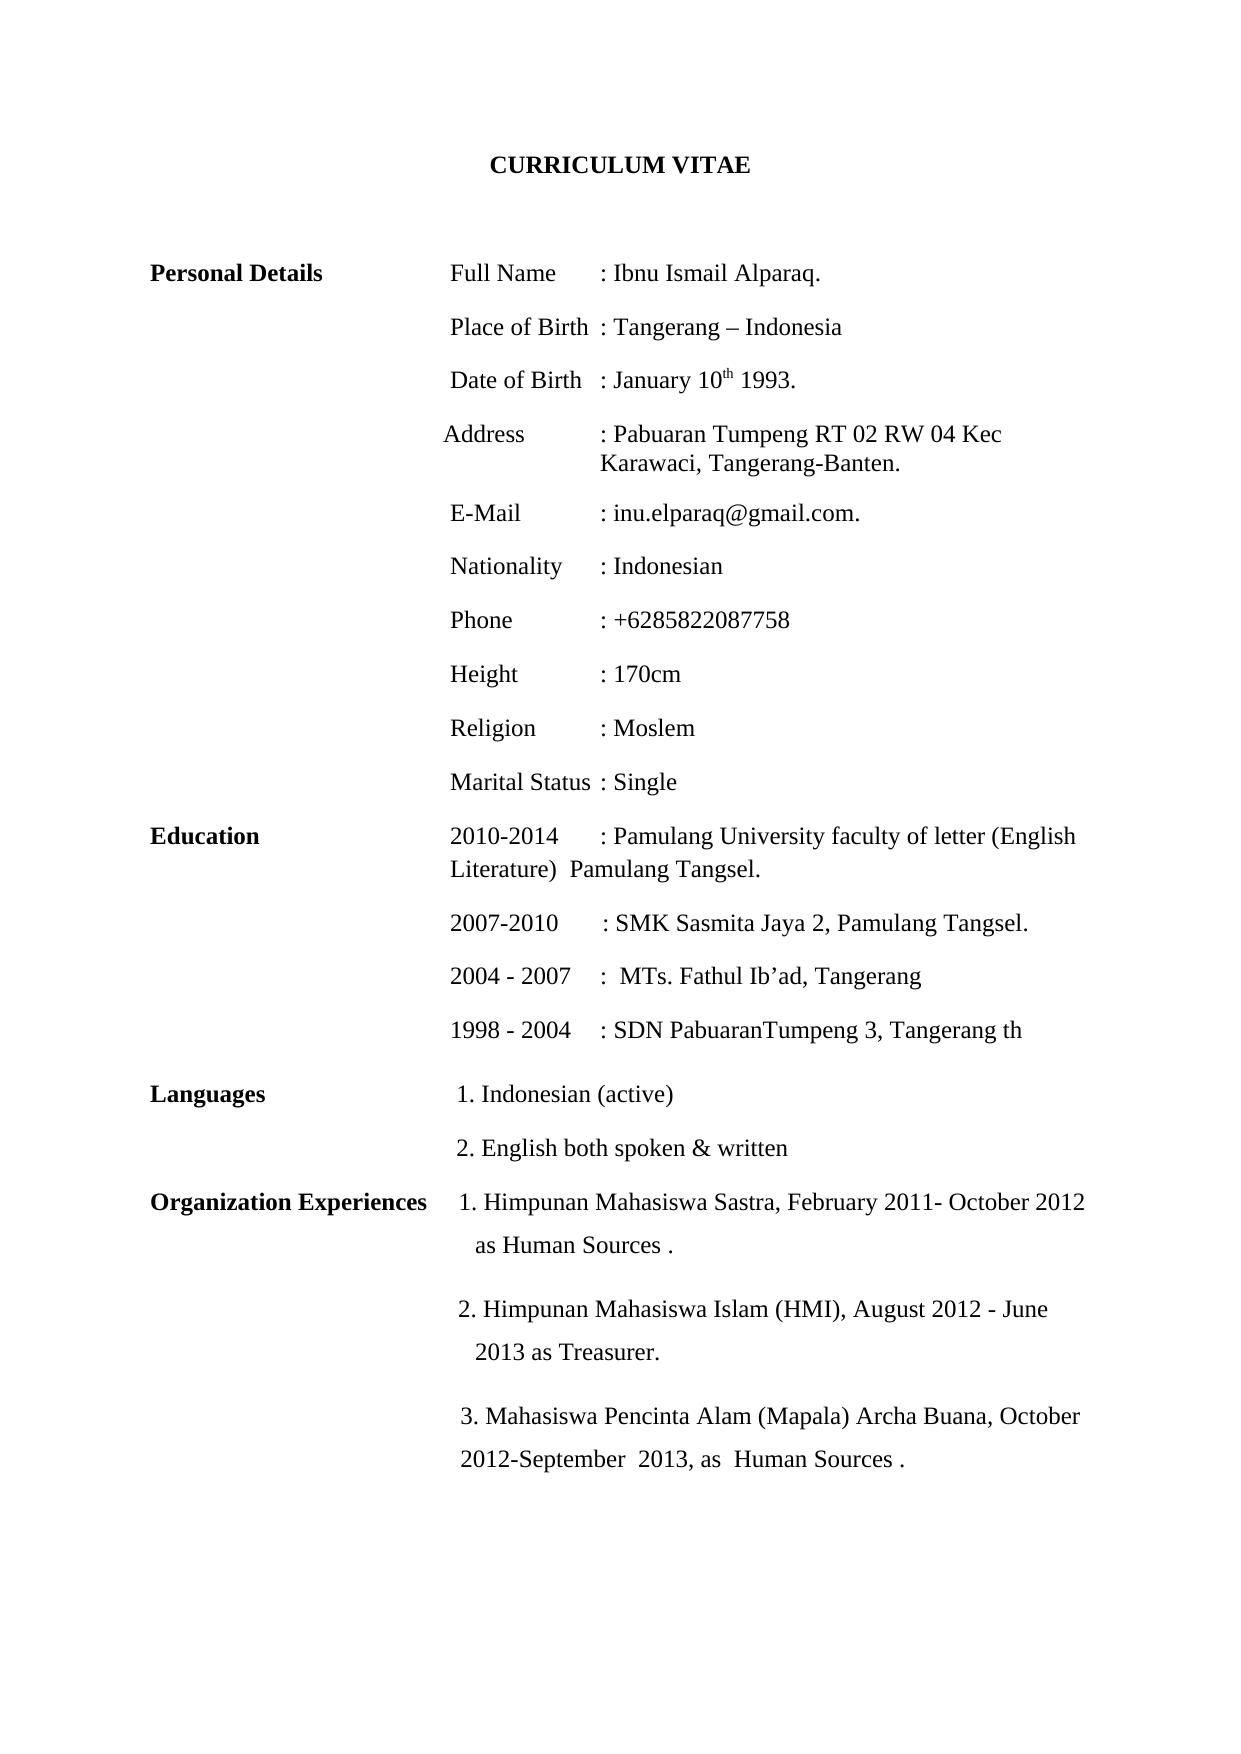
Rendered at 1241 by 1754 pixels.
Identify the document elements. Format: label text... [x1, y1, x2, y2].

text 2007-2010 : SMK Sasmita Jaya 2, Pamulang Tangsel. [450, 908, 1090, 936]
text Date of Birth : January 10th 1993. [150, 365, 1090, 394]
text 1998 - 2004 : SDN PabuaranTumpeng 3, Tangerang th [239, 1015, 1090, 1044]
text Personal Details Full Name : Ibnu Ismail Alparaq. [150, 258, 1090, 286]
text Religion : Moslem [150, 713, 1090, 742]
text 3. Mahasiswa Pencinta Alam (Mapala) Archa Buana, October 2012-September 2013, as Human Sources . [460, 1401, 1090, 1473]
text Nationality : Indonesian [150, 551, 1090, 580]
text Organization Experiences 1. Himpunan Mahasiswa Sastra, February 2011- October 2012 as Human Sources . [150, 1187, 1090, 1259]
text 2. English both spoken & written [150, 1133, 1090, 1162]
text Marital Status : Single [150, 767, 1090, 796]
text 2. Himpunan Mahasiswa Islam (HMI), August 2012 - June 2013 as Treasurer. [445, 1294, 1090, 1366]
text Education 2010-2014 : Pamulang University faculty of letter (English Literature) Pamulang Tangsel. [150, 821, 1090, 882]
text CURRICULUM VITAE [150, 150, 1090, 179]
text E-Mail : inu.elparaq@gmail.com. [150, 498, 1090, 526]
text 2004 - 2007 : MTs. Fathul Ib’ad, Tangerang [150, 961, 1090, 990]
text Place of Birth : Tangerang – Indonesia [150, 312, 1090, 340]
text Phone : +6285822087758 [375, 605, 1090, 634]
text Address : Pabuaran Tumpeng RT 02 RW 04 Kec Karawaci, Tangerang-Banten. [443, 419, 1090, 477]
text Languages 1. Indonesian (active) [150, 1079, 1090, 1108]
text Height : 170cm [375, 659, 1090, 688]
